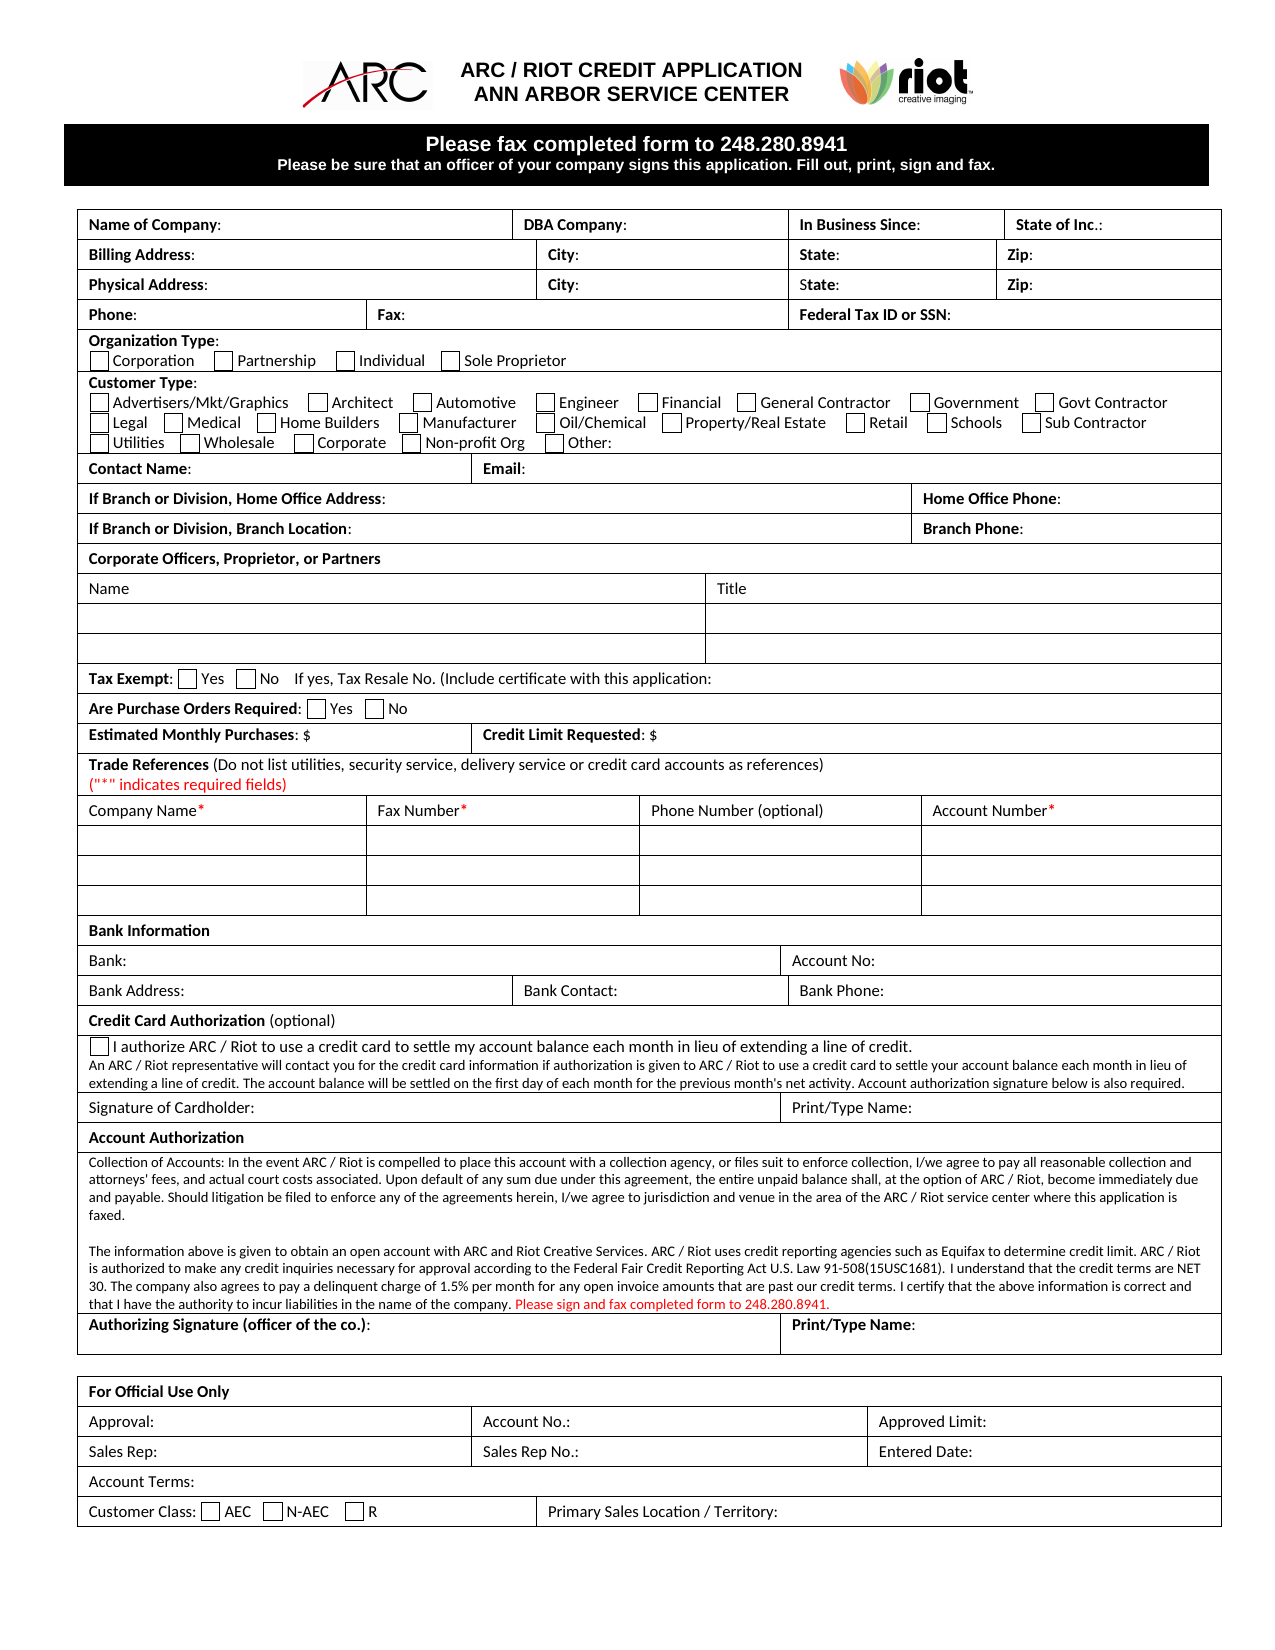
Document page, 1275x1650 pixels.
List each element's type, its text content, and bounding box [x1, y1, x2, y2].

table_cell [367, 826, 639, 855]
table_cell Bank Contact: [513, 976, 788, 1005]
table_cell Trade References (Do not list utilities, security service, delivery service or credit card accounts as references) ("*" indicates required fields) [78, 754, 1221, 795]
table_cell Bank Address: [78, 976, 512, 1005]
table_cell [78, 826, 366, 855]
table_cell [706, 634, 1221, 663]
table_cell Signature of Cardholder: [78, 1093, 780, 1122]
table_cell Approved Limit: [868, 1407, 1221, 1436]
table_cell If Branch or Division, Home Office Address: [78, 484, 911, 513]
table_cell Account Number* [922, 796, 1221, 825]
table_cell Primary Sales Location / Territory: [537, 1497, 1221, 1526]
table_cell State: [789, 270, 996, 299]
table_cell State: [789, 240, 996, 269]
table_cell Account Terms: [78, 1467, 1221, 1496]
table_cell [922, 886, 1221, 915]
table_cell Email: [472, 454, 1221, 483]
table_cell Account Authorization [78, 1123, 1221, 1152]
table_cell Fax Number* [367, 796, 639, 825]
table_cell Collection of Accounts: In the event ARC / Riot is compelled to place this account with a collection agency, or files suit to enforce collection, I/we agree to pay all reasonable collection and attorneys' fees, and actual court costs associated. Upon default of any sum due under this agreement, the entire unpaid balance shall, at the option of ARC / Riot, become immediately due and payable. Should litigation be filed to enforce any of the agreements herein, I/we agree to jurisdiction and venue in the area of the ARC / Riot service center where this application is faxed. The information above is given to obtain an open account with ARC and Riot Creative Services. ARC / Riot uses credit reporting agencies such as Equifax to determine credit limit. ARC / Riot is authorized to make any credit inquiries necessary for approval according to the Federal Fair Credit Reporting Act U.S. Law 91-508(15USC1681). I understand that the credit terms are NET 30. The company also agrees to pay a delinquent charge of 1.5% per month for any open invoice amounts that are past our credit terms. I certify that the above information is correct and that I have the authority to incur liabilities in the name of the company. Please sign and fax completed form to 248.280.8941. [78, 1153, 1221, 1313]
table_cell Print/Type Name: [781, 1314, 1221, 1354]
table_cell Bank: [78, 946, 780, 975]
table_cell Estimated Monthly Purchases: $ [78, 724, 471, 753]
table_cell Bank Phone: [789, 976, 1221, 1005]
table_cell Authorizing Signature (officer of the co.): [78, 1314, 780, 1354]
table_cell Credit Card Authorization (optional) [78, 1006, 1221, 1035]
table_cell [78, 856, 366, 885]
table_cell [922, 856, 1221, 885]
table_cell Customer Class: AEC N-AEC R [78, 1497, 536, 1526]
table_cell Entered Date: [868, 1437, 1221, 1466]
table_header In Business Since: [789, 210, 1004, 239]
table_cell City: [537, 270, 788, 299]
table_cell Credit Limit Requested: $ [472, 724, 1221, 753]
table_cell [640, 856, 921, 885]
table_cell Billing Address: [78, 240, 536, 269]
table_cell Federal Tax ID or SSN: [789, 300, 1221, 329]
table_cell Phone Number (optional) [640, 796, 921, 825]
table_cell Branch Phone: [912, 514, 1221, 543]
table_cell Approval: [78, 1407, 471, 1436]
table_cell Name [78, 574, 705, 603]
table_cell Phone: [78, 300, 366, 329]
table_header State of Inc.: [1005, 210, 1221, 239]
table_cell [640, 886, 921, 915]
table_cell Corporate Officers, Proprietor, or Partners [78, 544, 1221, 573]
table_cell [706, 604, 1221, 633]
picture [839, 58, 973, 105]
table_cell Contact Name: [78, 454, 471, 483]
table_cell [367, 886, 639, 915]
table_cell Sales Rep No.: [472, 1437, 867, 1466]
table_cell [922, 826, 1221, 855]
table_cell Zip: [997, 270, 1221, 299]
table_cell Bank Information [78, 916, 1221, 945]
picture [302, 61, 433, 110]
table_cell [78, 634, 705, 663]
table_cell [640, 826, 921, 855]
table_cell [78, 886, 366, 915]
table_cell Physical Address: [78, 270, 536, 299]
table_cell Home Office Phone: [912, 484, 1221, 513]
table_cell Customer Type: Advertisers/Mkt/Graphics Architect Automotive Engineer Financial General Contractor Government Govt Contractor Legal Medical Home Builders Manufacturer Oil/Chemical Property/Real Estate Retail Schools Sub Contractor Utilities Wholesale Corporate Non-profit Org Other: [78, 372, 1221, 453]
table_cell Are Purchase Orders Required: Yes No [78, 694, 1221, 723]
table_cell Organization Type: Corporation Partnership Individual Sole Proprietor [78, 330, 1221, 371]
table_cell Company Name* [78, 796, 366, 825]
table_header Name of Company: [78, 210, 512, 239]
table_cell [367, 856, 639, 885]
table_header For Official Use Only [78, 1377, 1221, 1406]
table_cell Zip: [997, 240, 1221, 269]
table_cell Print/Type Name: [781, 1093, 1221, 1122]
table_cell If Branch or Division, Branch Location: [78, 514, 911, 543]
table_cell I authorize ARC / Riot to use a credit card to settle my account balance each month in lieu of extending a line of credit. An ARC / Riot representative will contact you for the credit card information if authorization is given to ARC / Riot to use a credit card to settle your account balance each month in lieu of extending a line of credit. The account balance will be settled on the first day of each month for the previous month's net activity. Account authorization signature below is also required. [78, 1036, 1221, 1092]
table_cell Account No: [781, 946, 1221, 975]
table_cell [78, 604, 705, 633]
table_cell Title [706, 574, 1221, 603]
table_cell City: [537, 240, 788, 269]
table_header DBA Company: [513, 210, 788, 239]
table_cell Account No.: [472, 1407, 867, 1436]
table_cell Fax: [367, 300, 788, 329]
table_cell Tax Exempt: Yes No If yes, Tax Resale No. (Include certificate with this application: [78, 664, 1221, 693]
table_cell Sales Rep: [78, 1437, 471, 1466]
